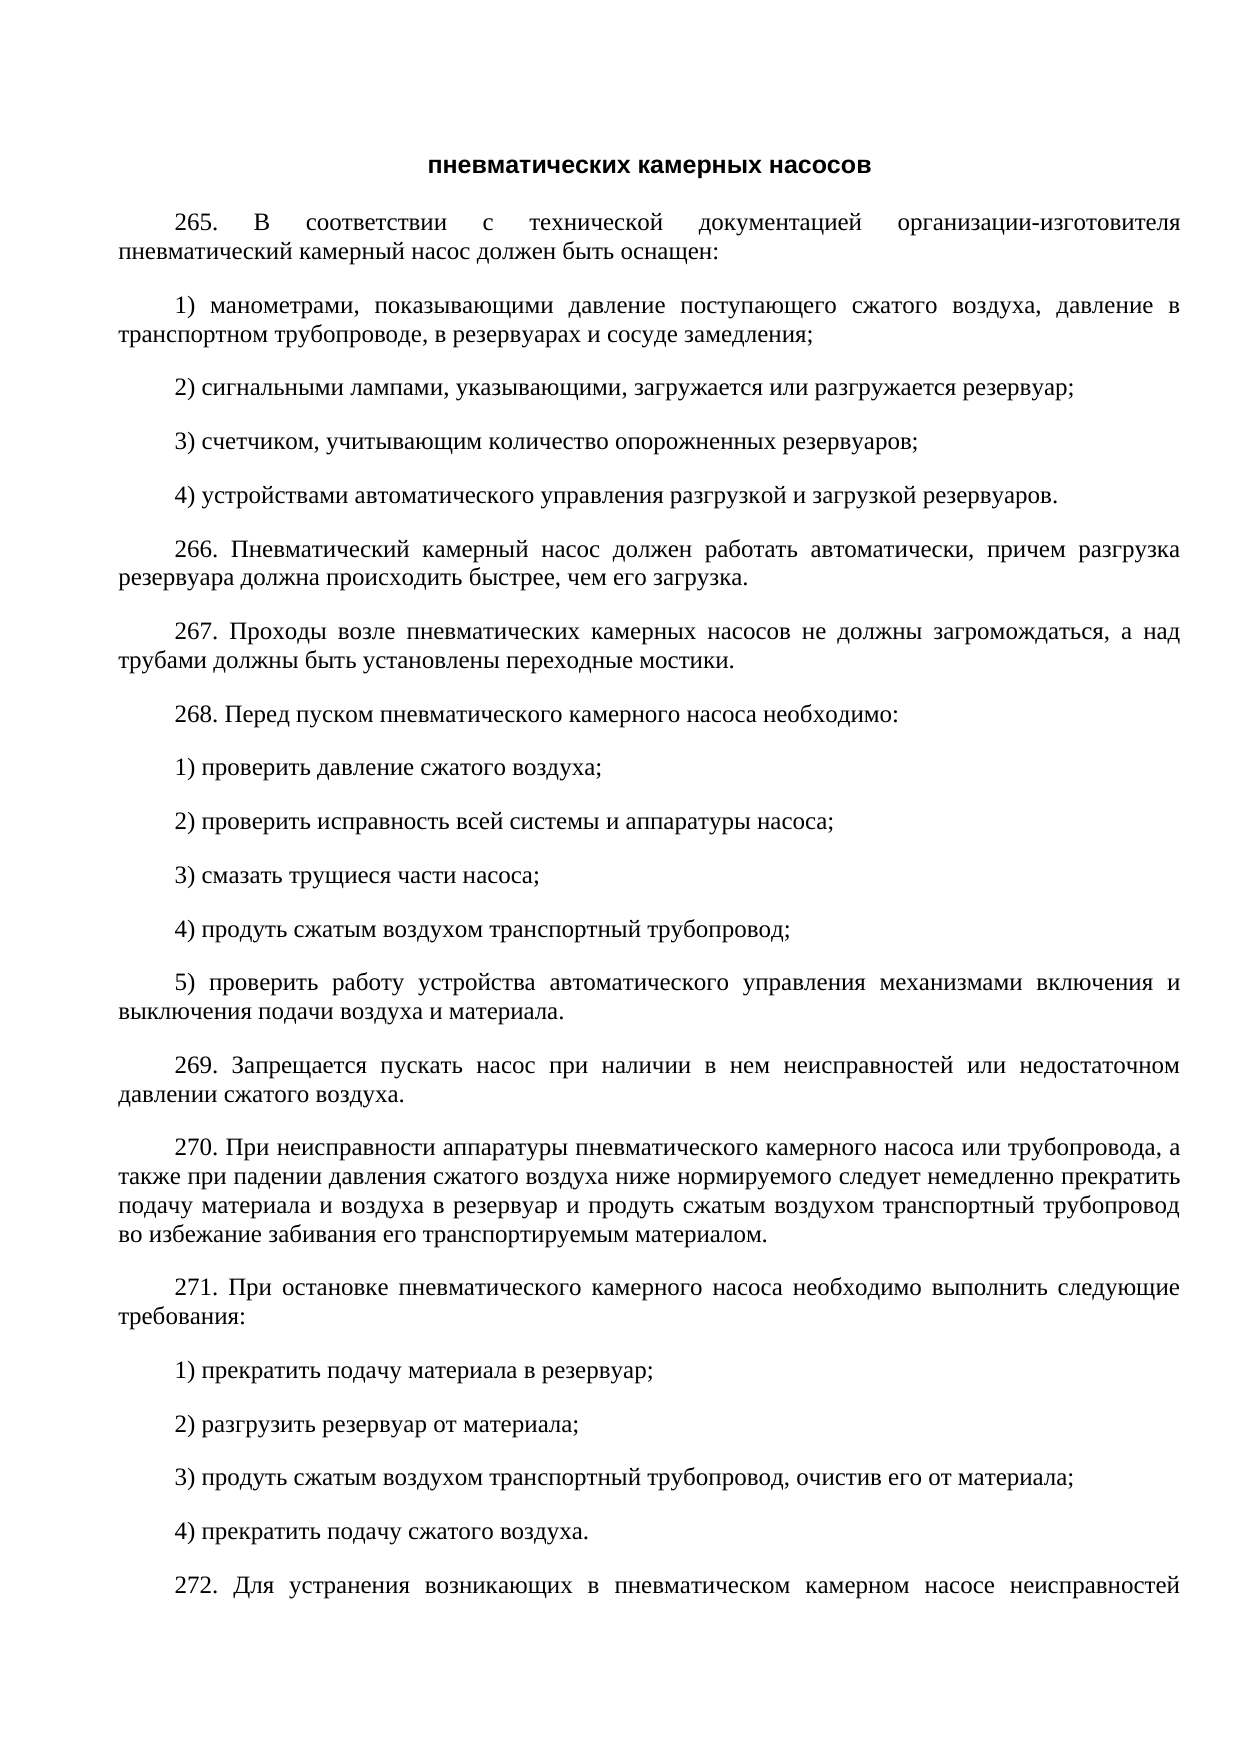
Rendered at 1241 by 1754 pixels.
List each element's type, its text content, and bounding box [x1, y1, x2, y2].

title пневматических камерных насосов [118, 150, 1181, 179]
text 268. Перед пуском пневматического камерного насоса необходимо: [118, 699, 1181, 727]
text 266. Пневматический камерный насос должен работать автоматически, причем разгрузка резервуара должна происходить быстрее, чем его загрузка. [118, 534, 1181, 591]
text 3) смазать трущиеся части насоса; [118, 860, 1181, 889]
text 4) устройствами автоматического управления разгрузкой и загрузкой резервуаров. [118, 480, 1181, 509]
text 269. Запрещается пускать насос при наличии в нем неисправностей или недостаточном давлении сжатого воздуха. [118, 1050, 1181, 1107]
text 5) проверить работу устройства автоматического управления механизмами включения и выключения подачи воздуха и материала. [118, 967, 1181, 1025]
text 267. Проходы возле пневматических камерных насосов не должны загромождаться, а над трубами должны быть установлены переходные мостики. [118, 616, 1181, 674]
text 1) прекратить подачу материала в резервуар; [118, 1355, 1181, 1384]
text 271. При остановке пневматического камерного насоса необходимо выполнить следующие требования: [118, 1272, 1181, 1330]
text 265. В соответствии с технической документацией организации-изготовителя пневматический камерный насос должен быть оснащен: [118, 207, 1181, 265]
text 4) прекратить подачу сжатого воздуха. [118, 1516, 1181, 1545]
text 4) продуть сжатым воздухом транспортный трубопровод; [118, 914, 1181, 942]
text 1) манометрами, показывающими давление поступающего сжатого воздуха, давление в транспортном трубопроводе, в резервуарах и сосуде замедления; [118, 290, 1181, 347]
text 2) проверить исправность всей системы и аппаратуры насоса; [118, 806, 1181, 835]
text 3) счетчиком, учитывающим количество опорожненных резервуаров; [118, 426, 1181, 455]
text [118, 1570, 1181, 1599]
text 2) сигнальными лампами, указывающими, загружается или разгружается резервуар; [118, 372, 1181, 401]
text 2) разгрузить резервуар от материала; [118, 1409, 1181, 1437]
text 1) проверить давление сжатого воздуха; [118, 752, 1181, 781]
text 3) продуть сжатым воздухом транспортный трубопровод, очистив его от материала; [118, 1462, 1181, 1491]
text 270. При неисправности аппаратуры пневматического камерного насоса или трубопровода, а также при падении давления сжатого воздуха ниже нормируемого следует немедленно прекратить подачу материала и воздуха в резервуар и продуть сжатым воздухом транспортный трубопровод во избежание забивания его транспортируемым материалом. [118, 1132, 1181, 1247]
